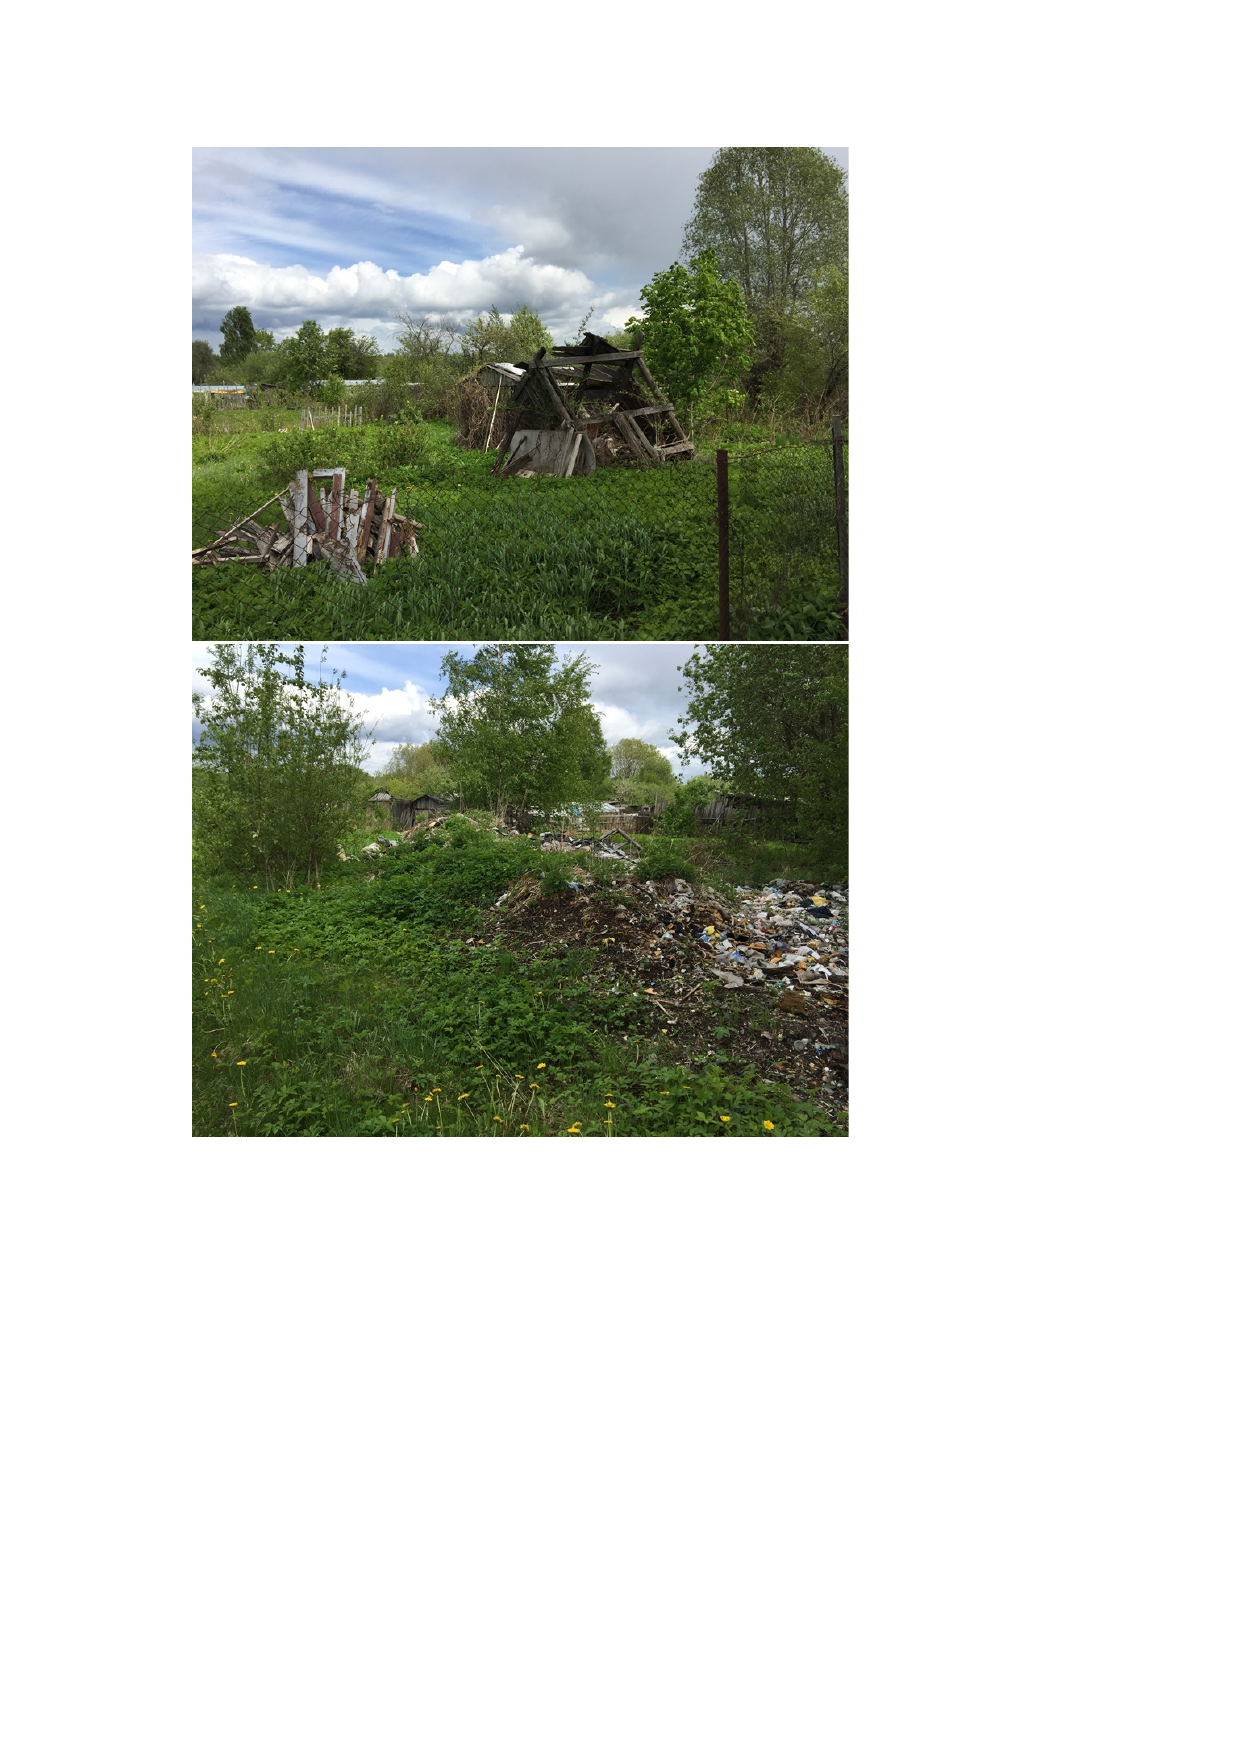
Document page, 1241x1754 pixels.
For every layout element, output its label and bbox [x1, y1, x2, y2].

picture [192, 644, 849, 1137]
picture [192, 147, 849, 641]
